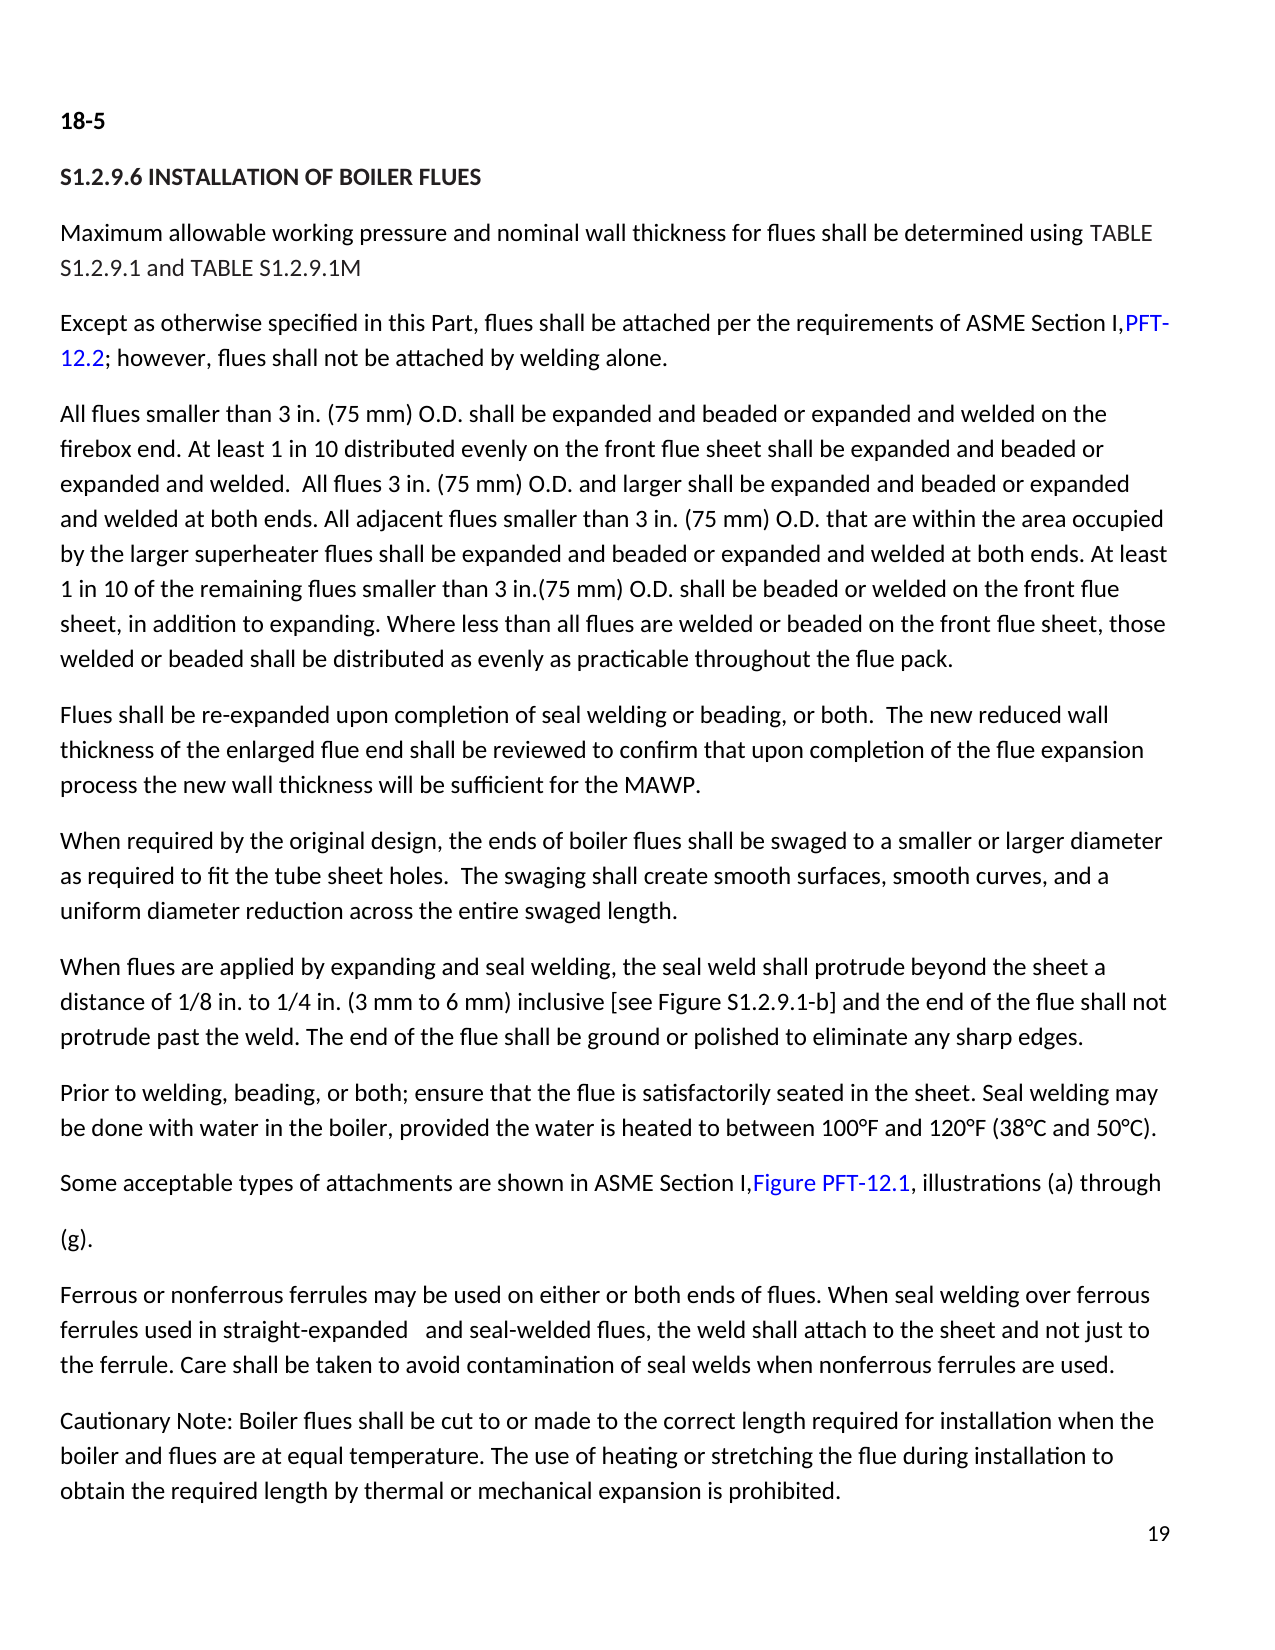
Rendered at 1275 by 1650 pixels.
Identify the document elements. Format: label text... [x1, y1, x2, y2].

text All flues smaller than 3 in. (75 mm) O.D. shall be expanded and beaded or expanded and welded on the firebox end. At least 1 in 10 distributed evenly on the front flue sheet shall be expanded and beaded or expanded and welded. All flues 3 in. (75 mm) O.D. and larger shall be expanded and beaded or expanded and welded at both ends. All adjacent flues smaller than 3 in. (75 mm) O.D. that are within the area occupied by the larger superheater flues shall be expanded and beaded or expanded and welded at both ends. At least 1 in 10 of the remaining flues smaller than 3 in.(75 mm) O.D. shall be beaded or welded on the front flue sheet, in addition to expanding. Where less than all flues are welded or beaded on the front flue sheet, those welded or beaded shall be distributed as evenly as practicable throughout the flue pack. [60, 398, 1170, 674]
text S1.2.9.6 INSTALLATION OF BOILER FLUES [60, 161, 1170, 191]
text Ferrous or nonferrous ferrules may be used on either or both ends of flues. When seal welding over ferrous ferrules used in straight-expanded and seal-welded flues, the weld shall attach to the sheet and not just to the ferrule. Care shall be taken to avoid contamination of seal welds when nonferrous ferrules are used. [60, 1279, 1170, 1380]
text When required by the original design, the ends of boiler flues shall be swaged to a smaller or larger diameter as required to fit the tube sheet holes. The swaging shall create smooth surfaces, smooth curves, and a uniform diameter reduction across the entire swaged length. [60, 825, 1170, 926]
text When flues are applied by expanding and seal welding, the seal weld shall protrude beyond the sheet a distance of 1/8 in. to 1/4 in. (3 mm to 6 mm) inclusive [see Figure S1.2.9.1-b] and the end of the flue shall not protrude past the weld. The end of the flue shall be ground or polished to eliminate any sharp edges. [60, 951, 1170, 1051]
text Except as otherwise specified in this Part, flues shall be attached per the requirements of ASME Section I,PFT-12.2; however, flues shall not be attached by welding alone. [60, 307, 1170, 373]
text 18-5 [60, 105, 1170, 136]
text Some acceptable types of attachments are shown in ASME Section I,Figure PFT-12.1, illustrations (a) through [60, 1167, 1170, 1198]
text Maximum allowable working pressure and nominal wall thickness for flues shall be determined using TABLE S1.2.9.1 and TABLE S1.2.9.1M [60, 217, 1170, 282]
text Cautionary Note: Boiler flues shall be cut to or made to the correct length required for installation when the boiler and flues are at equal temperature. The use of heating or stretching the flue during installation to obtain the required length by thermal or mechanical expansion is prohibited. [60, 1405, 1170, 1506]
text (g). [60, 1223, 1170, 1254]
text Flues shall be re-expanded upon completion of seal welding or beading, or both. The new reduced wall thickness of the enlarged flue end shall be reviewed to confirm that upon completion of the flue expansion process the new wall thickness will be sufficient for the MAWP. [60, 699, 1170, 800]
text Prior to welding, beading, or both; ensure that the flue is satisfactorily seated in the sheet. Seal welding may be done with water in the boiler, provided the water is heated to between 100°F and 120°F (38°C and 50°C). [60, 1077, 1170, 1142]
